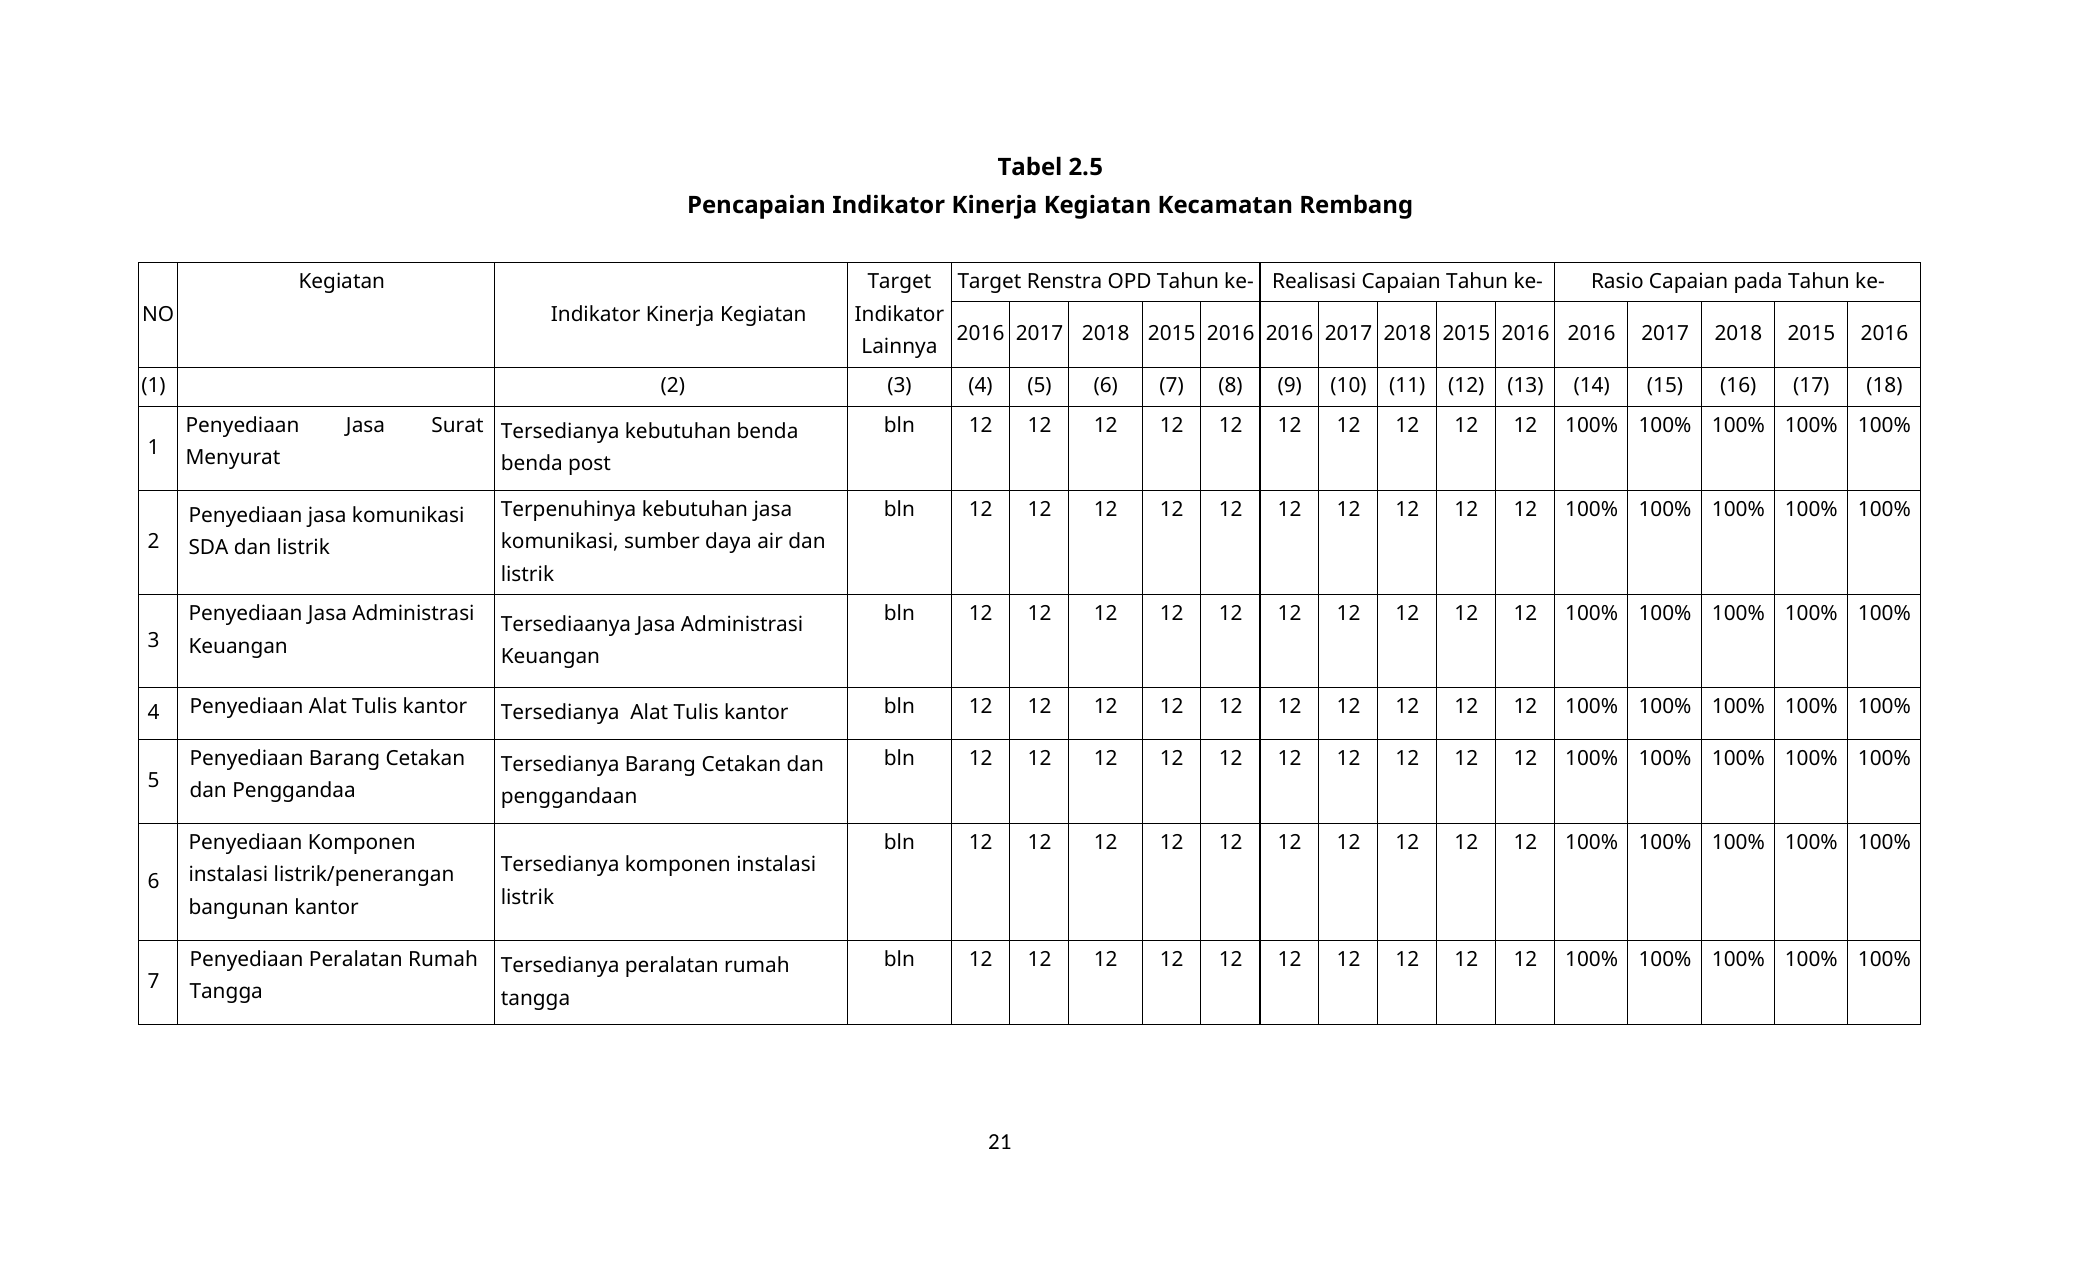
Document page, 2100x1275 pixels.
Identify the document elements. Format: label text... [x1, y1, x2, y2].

table_cell 100% [1702, 491, 1774, 594]
table_cell 12 [1496, 491, 1554, 594]
table_cell 12 [1143, 941, 1200, 1024]
table_cell 12 [1437, 740, 1495, 823]
table_header Realisasi Capaian Tahun ke- [1261, 263, 1554, 301]
table_cell 100% [1848, 688, 1920, 739]
table_cell (2) [495, 368, 847, 406]
table_cell 12 [1143, 740, 1200, 823]
table_cell 2016 [1496, 302, 1554, 367]
table_cell 12 [1437, 941, 1495, 1024]
table_cell 2016 [1201, 302, 1259, 367]
table_cell 12 [1496, 688, 1554, 739]
table_cell 12 [1010, 407, 1068, 490]
table_cell (14) [1555, 368, 1627, 406]
table_cell 100% [1555, 688, 1627, 739]
table_header Target Renstra OPD Tahun ke- [952, 263, 1259, 301]
table_cell 5 [139, 740, 177, 823]
table_cell 100% [1628, 595, 1701, 687]
table_cell 12 [1319, 491, 1377, 594]
table_cell 7 [139, 941, 177, 1024]
table_cell Penyediaan Jasa Administrasi Keuangan [178, 595, 494, 687]
text Tabel 2.5 [150, 150, 1950, 183]
table_cell 2017 [1319, 302, 1377, 367]
table_cell 12 [1319, 824, 1377, 940]
text Pencapaian Indikator Kinerja Kegiatan Kecamatan Rembang [150, 187, 1950, 220]
table_cell 12 [1261, 740, 1318, 823]
table_cell 12 [1143, 407, 1200, 490]
table_cell 2017 [1010, 302, 1068, 367]
table_cell 12 [1010, 595, 1068, 687]
table_cell 12 [952, 595, 1009, 687]
table_cell Penyediaan Alat Tulis kantor [178, 688, 494, 739]
table_cell (17) [1775, 368, 1847, 406]
table_cell bln [848, 595, 951, 687]
table_cell 100% [1775, 941, 1847, 1024]
table_cell (18) [1848, 368, 1920, 406]
table_cell 12 [1069, 688, 1142, 739]
table_cell 12 [1437, 595, 1495, 687]
table_cell (3) [848, 368, 951, 406]
table_cell 12 [1319, 941, 1377, 1024]
table_cell 100% [1775, 407, 1847, 490]
table_header Target Indikator Lainnya [848, 263, 951, 367]
table_cell 100% [1555, 824, 1627, 940]
table_cell 100% [1848, 941, 1920, 1024]
table_cell 2016 [1848, 302, 1920, 367]
table_cell 12 [1069, 407, 1142, 490]
table_cell Penyediaan Barang Cetakan dan Penggandaa [178, 740, 494, 823]
table_cell (15) [1628, 368, 1701, 406]
table_cell 100% [1555, 595, 1627, 687]
table_cell 100% [1555, 941, 1627, 1024]
table_cell bln [848, 688, 951, 739]
table_cell 100% [1555, 740, 1627, 823]
table_cell 100% [1775, 824, 1847, 940]
table_cell 100% [1555, 491, 1627, 594]
table_cell 12 [1069, 941, 1142, 1024]
table_cell 12 [1437, 407, 1495, 490]
table_cell 100% [1775, 740, 1847, 823]
table_cell [178, 368, 494, 406]
table_cell 12 [1201, 407, 1259, 490]
table_cell 12 [1010, 688, 1068, 739]
table_cell 12 [1201, 941, 1259, 1024]
table_cell 2018 [1378, 302, 1436, 367]
table_cell 12 [1010, 491, 1068, 594]
table_cell 2018 [1702, 302, 1774, 367]
table_cell 100% [1628, 941, 1701, 1024]
table_cell 100% [1702, 688, 1774, 739]
table_cell 12 [952, 740, 1009, 823]
table_cell 1 [139, 407, 177, 490]
table_cell (8) [1201, 368, 1259, 406]
table_cell Terpenuhinya kebutuhan jasa komunikasi, sumber daya air dan listrik [495, 491, 847, 594]
table_cell Penyediaan Komponen instalasi listrik/penerangan bangunan kantor [178, 824, 494, 940]
table_cell 12 [1261, 688, 1318, 739]
table_cell 100% [1555, 407, 1627, 490]
table_cell bln [848, 491, 951, 594]
table_cell 12 [1496, 595, 1554, 687]
table_cell 12 [1437, 491, 1495, 594]
table_cell 2016 [1555, 302, 1627, 367]
table_cell 12 [1069, 491, 1142, 594]
table_cell 12 [1319, 740, 1377, 823]
table_cell 12 [1378, 595, 1436, 687]
table_cell bln [848, 407, 951, 490]
table_cell Penyediaan Peralatan Rumah Tangga [178, 941, 494, 1024]
table_cell 100% [1848, 824, 1920, 940]
table_cell 12 [1201, 491, 1259, 594]
table_cell 12 [1378, 491, 1436, 594]
table_cell (6) [1069, 368, 1142, 406]
table_cell 2015 [1437, 302, 1495, 367]
table_cell (4) [952, 368, 1009, 406]
table_cell 12 [1069, 824, 1142, 940]
table_cell 100% [1848, 740, 1920, 823]
table_cell Tersedianya peralatan rumah tangga [495, 941, 847, 1024]
table_cell Tersedianya komponen instalasi listrik [495, 824, 847, 940]
table_cell 2 [139, 491, 177, 594]
table_cell 100% [1628, 491, 1701, 594]
table_cell Tersedianya Alat Tulis kantor [495, 688, 847, 739]
table_cell bln [848, 824, 951, 940]
table_cell 12 [1261, 824, 1318, 940]
table_cell 12 [1378, 407, 1436, 490]
table_cell (7) [1143, 368, 1200, 406]
table_cell 12 [1010, 941, 1068, 1024]
table_cell 100% [1848, 595, 1920, 687]
table_cell 12 [1319, 407, 1377, 490]
table_cell (1) [139, 368, 177, 406]
table_cell 12 [1143, 824, 1200, 940]
table_cell 12 [1261, 941, 1318, 1024]
table_cell 100% [1775, 688, 1847, 739]
table_cell 12 [1496, 824, 1554, 940]
table_cell bln [848, 740, 951, 823]
table_cell 12 [1010, 824, 1068, 940]
table_cell Penyediaan jasa komunikasi SDA dan listrik [178, 491, 494, 594]
table_cell 12 [1201, 595, 1259, 687]
table_cell 100% [1702, 595, 1774, 687]
table_header Kegiatan [178, 263, 494, 367]
table_cell 100% [1628, 740, 1701, 823]
table_cell 12 [952, 941, 1009, 1024]
table_cell 12 [1201, 688, 1259, 739]
table_cell (10) [1319, 368, 1377, 406]
table_cell 2017 [1628, 302, 1701, 367]
table_cell 4 [139, 688, 177, 739]
table_cell 12 [1378, 941, 1436, 1024]
table_cell 12 [1201, 824, 1259, 940]
table_cell (11) [1378, 368, 1436, 406]
table_cell (13) [1496, 368, 1554, 406]
table_cell 12 [1437, 688, 1495, 739]
table_cell 12 [1143, 491, 1200, 594]
table_header Rasio Capaian pada Tahun ke- [1555, 263, 1920, 301]
table_cell Tersedianya Barang Cetakan dan penggandaan [495, 740, 847, 823]
table_cell 12 [1378, 824, 1436, 940]
table_cell 12 [1378, 740, 1436, 823]
table_cell 100% [1702, 941, 1774, 1024]
table_cell 6 [139, 824, 177, 940]
table_cell 2016 [1261, 302, 1318, 367]
table_cell Penyediaan Jasa Surat Menyurat [178, 407, 494, 490]
table_cell 12 [1496, 740, 1554, 823]
table_cell Tersediaanya Jasa Administrasi Keuangan [495, 595, 847, 687]
table_cell 12 [1496, 941, 1554, 1024]
table_cell 3 [139, 595, 177, 687]
table_cell 2015 [1775, 302, 1847, 367]
table_cell 100% [1702, 740, 1774, 823]
table_cell 100% [1628, 688, 1701, 739]
table_cell 100% [1848, 407, 1920, 490]
table_cell 12 [1069, 595, 1142, 687]
table_cell (16) [1702, 368, 1774, 406]
table_cell 12 [1261, 407, 1318, 490]
table_cell 100% [1775, 595, 1847, 687]
table_cell 100% [1628, 824, 1701, 940]
table_cell (9) [1261, 368, 1318, 406]
table_cell 12 [1378, 688, 1436, 739]
table_cell 12 [1261, 491, 1318, 594]
table_cell 12 [952, 688, 1009, 739]
table_cell 100% [1775, 491, 1847, 594]
table_cell 12 [1261, 595, 1318, 687]
table_cell 100% [1702, 824, 1774, 940]
table_header Indikator Kinerja Kegiatan [495, 263, 847, 367]
table_cell 100% [1628, 407, 1701, 490]
table_cell 12 [1201, 740, 1259, 823]
table_cell (5) [1010, 368, 1068, 406]
table_cell 12 [1143, 595, 1200, 687]
table_cell 12 [1319, 688, 1377, 739]
table_cell 100% [1848, 491, 1920, 594]
table_cell 12 [952, 407, 1009, 490]
table_cell 12 [1319, 595, 1377, 687]
table_cell 12 [1496, 407, 1554, 490]
table_cell 12 [1437, 824, 1495, 940]
table_cell 12 [1069, 740, 1142, 823]
table_cell 12 [1143, 688, 1200, 739]
table_header NO [139, 263, 177, 367]
table_cell 12 [952, 491, 1009, 594]
table_cell 2018 [1069, 302, 1142, 367]
table_cell 2015 [1143, 302, 1200, 367]
table_cell Tersedianya kebutuhan benda benda post [495, 407, 847, 490]
table_cell (12) [1437, 368, 1495, 406]
table_cell 12 [1010, 740, 1068, 823]
table_cell 100% [1702, 407, 1774, 490]
table_cell 12 [952, 824, 1009, 940]
table_cell bln [848, 941, 951, 1024]
table_cell 2016 [952, 302, 1009, 367]
